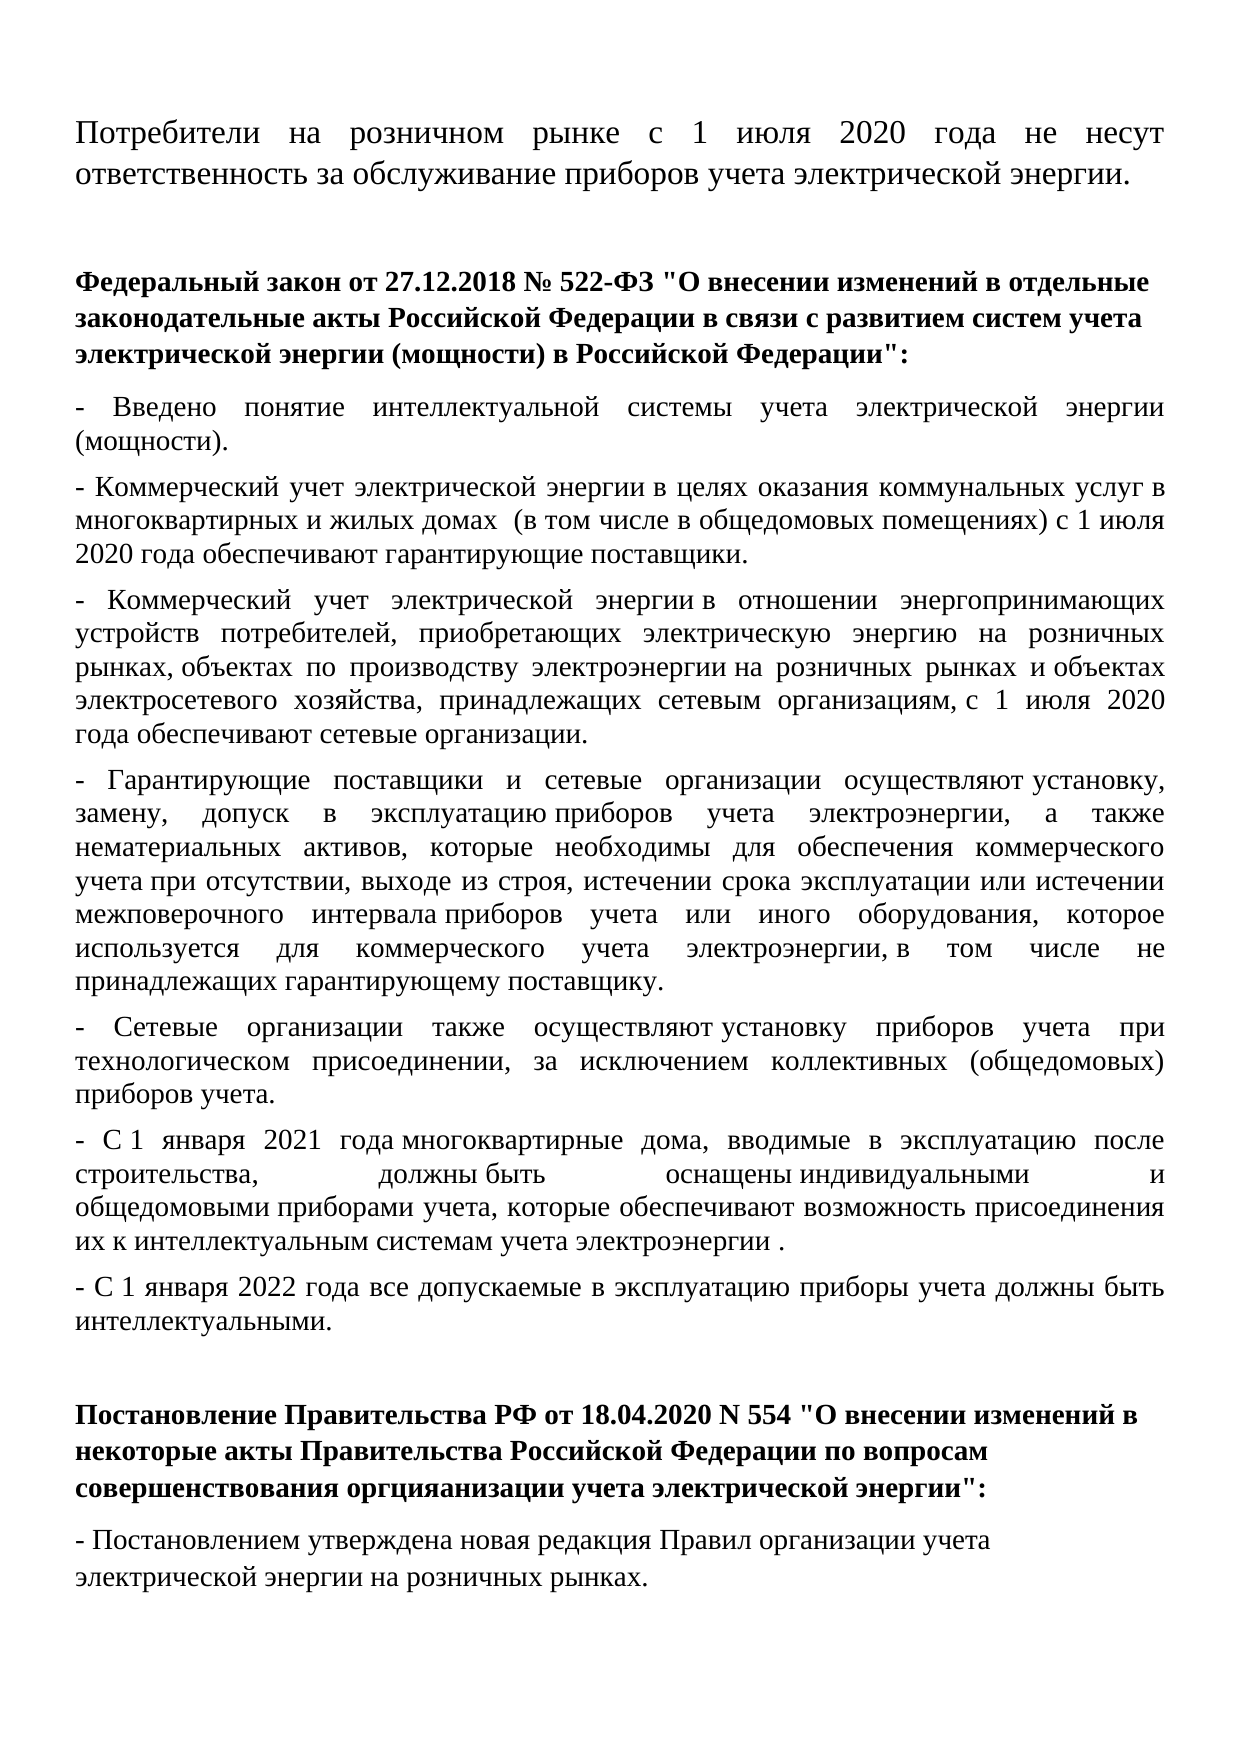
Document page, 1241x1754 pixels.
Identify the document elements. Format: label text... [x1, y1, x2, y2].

text Федеральный закон от 27.12.2018 № 522-ФЗ "О внесении изменений в отдельные законодательные акты Российской Федерации в связи с развитием систем учета электрической энергии (мощности) в Российской Федерации": [75, 264, 1165, 370]
text - Гарантирующие поставщики и сетевые организации осуществляют установку, замену, допуск в эксплуатацию приборов учета электроэнергии, а также нематериальных активов, которые необходимы для обеспечения коммерческого учета при отсутствии, выходе из строя, истечении срока эксплуатации или истечении межповерочного интервала приборов учета или иного оборудования, которое используется для коммерческого учета электроэнергии, в том числе не принадлежащих гарантирующему поставщику. [75, 762, 1165, 997]
text Постановление Правительства РФ от 18.04.2020 N 554 "О внесении изменений в некоторые акты Правительства Российской Федерации по вопросам совершенствования оргцияанизации учета электрической энергии": [75, 1397, 1165, 1503]
text Потребители на розничном рынке с 1 июля 2020 года не несут ответственность за обслуживание приборов учета электрической энергии. [75, 112, 1165, 192]
text - Введено понятие интеллектуальной системы учета электрической энергии (мощности). [75, 389, 1165, 456]
text - Сетевые организации также осуществляют установку приборов учета при технологическом присоединении, за исключением коллективных (общедомовых) приборов учета. [75, 1009, 1165, 1110]
text - С 1 января 2022 года все допускаемые в эксплуатацию приборы учета должны быть интеллектуальными. [75, 1269, 1165, 1336]
text - Постановлением утверждена новая редакция Правил организации учета электрической энергии на розничных рынках. [75, 1522, 1165, 1592]
text - С 1 января 2021 года многоквартирные дома, вводимые в эксплуатацию после строительства, должны быть оснащены индивидуальными и общедомовыми приборами учета, которые обеспечивают возможность присоединения их к интеллектуальным системам учета электроэнергии . [75, 1122, 1165, 1257]
text - Коммерческий учет электрической энергии в отношении энергопринимающих устройств потребителей, приобретающих электрическую энергию на розничных рынках, объектах по производству электроэнергии на розничных рынках и объектах электросетевого хозяйства, принадлежащих сетевым организациям, с 1 июля 2020 года обеспечивают сетевые организации. [75, 582, 1165, 749]
text - Коммерческий учет электрической энергии в целях оказания коммунальных услуг в многоквартирных и жилых домах (в том числе в общедомовых помещениях) с 1 июля 2020 года обеспечивают гарантирующие поставщики. [75, 469, 1165, 569]
